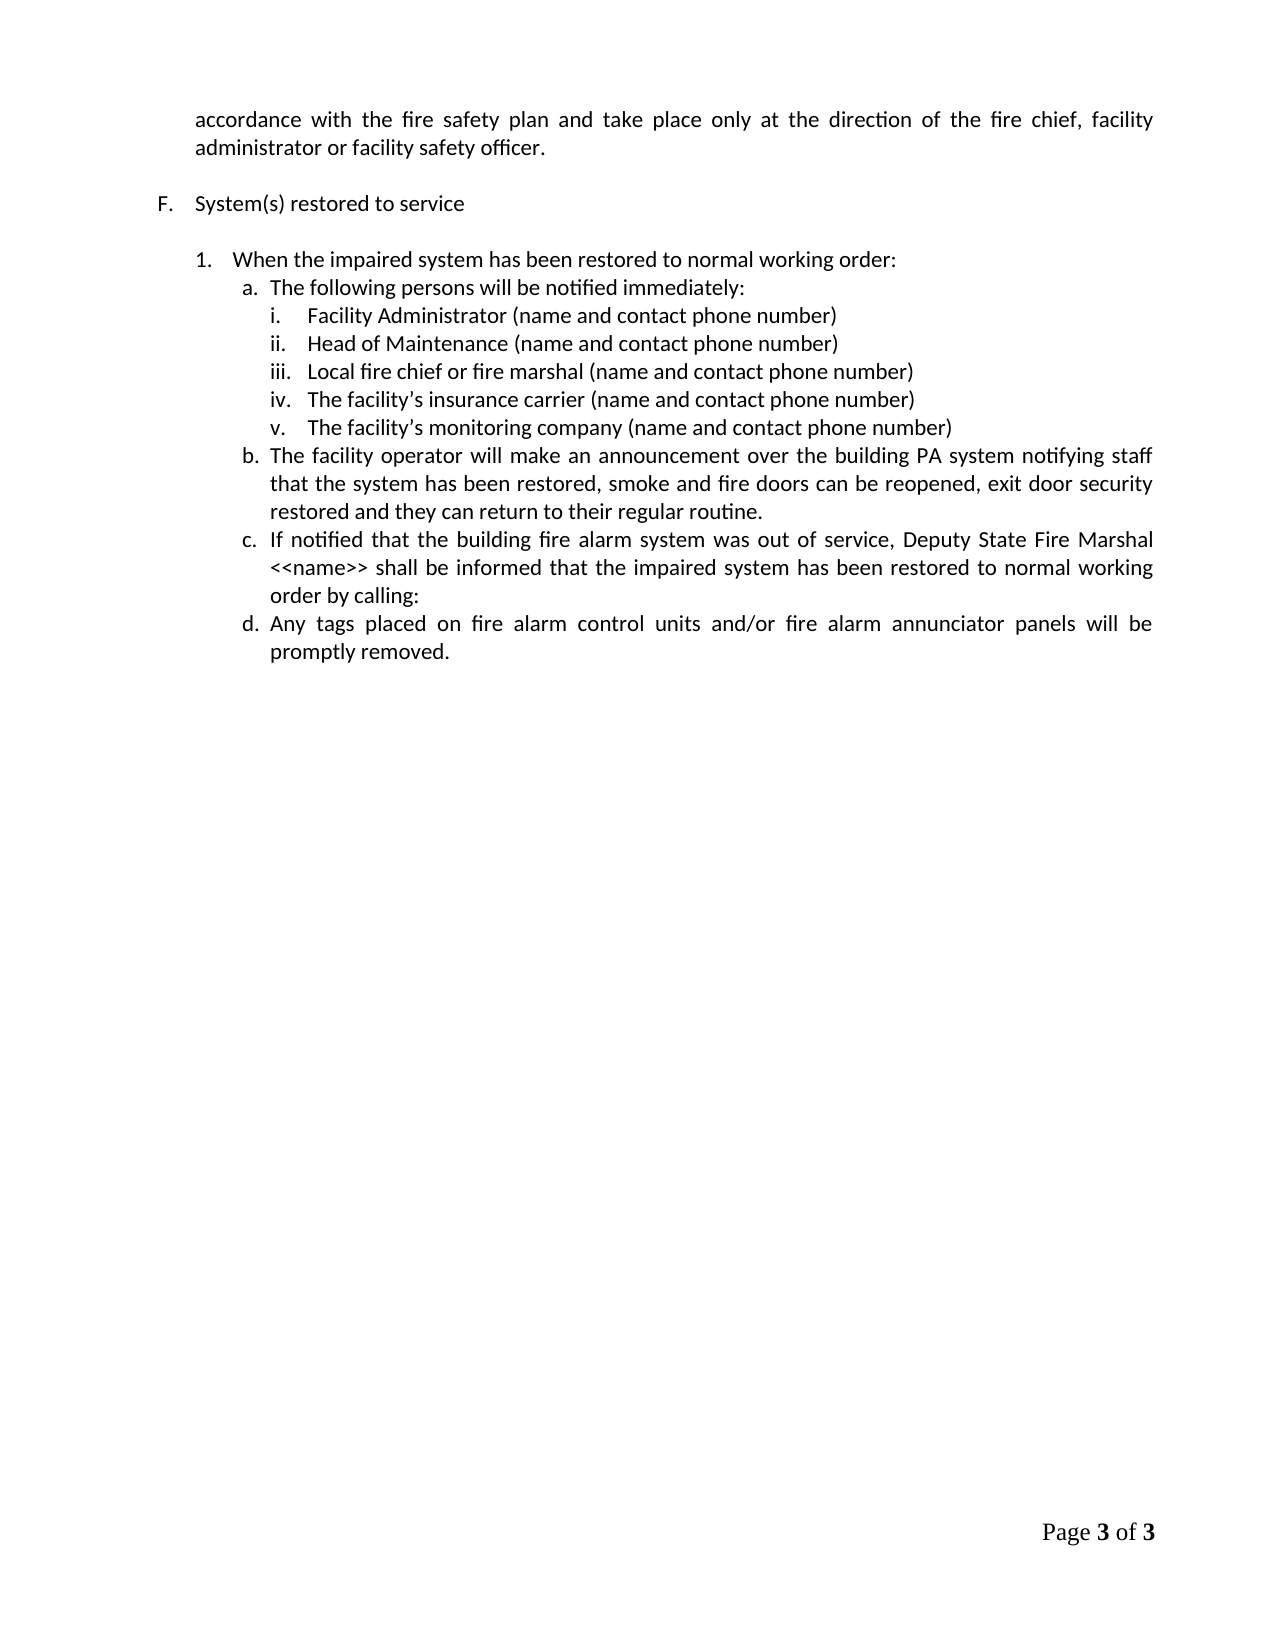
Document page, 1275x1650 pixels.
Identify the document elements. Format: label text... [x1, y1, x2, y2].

text ii. Head of Maintenance (name and contact phone number) [270, 329, 1155, 357]
text d. Any tags placed on fire alarm control units and/or fire alarm annunciator panels will be promptly removed. [242, 609, 1155, 665]
text iii. Local fire chief or fire marshal (name and contact phone number) [270, 357, 1155, 385]
text i. Facility Administrator (name and contact phone number) [270, 301, 1155, 329]
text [195, 105, 1155, 161]
text 1. When the impaired system has been restored to normal working order: [195, 245, 1155, 273]
text c. If notified that the building fire alarm system was out of service, Deputy State Fire Marshal <<name>> shall be informed that the impaired system has been restored to normal working order by calling: [242, 525, 1155, 609]
text b. The facility operator will make an announcement over the building PA system notifying staff that the system has been restored, smoke and fire doors can be reopened, exit door security restored and they can return to their regular routine. [242, 441, 1155, 525]
text a. The following persons will be notified immediately: [242, 273, 1155, 301]
text iv. The facility’s insurance carrier (name and contact phone number) [270, 385, 1155, 413]
list System(s) restored to service [157, 189, 1155, 217]
text v. The facility’s monitoring company (name and contact phone number) [270, 413, 1155, 441]
